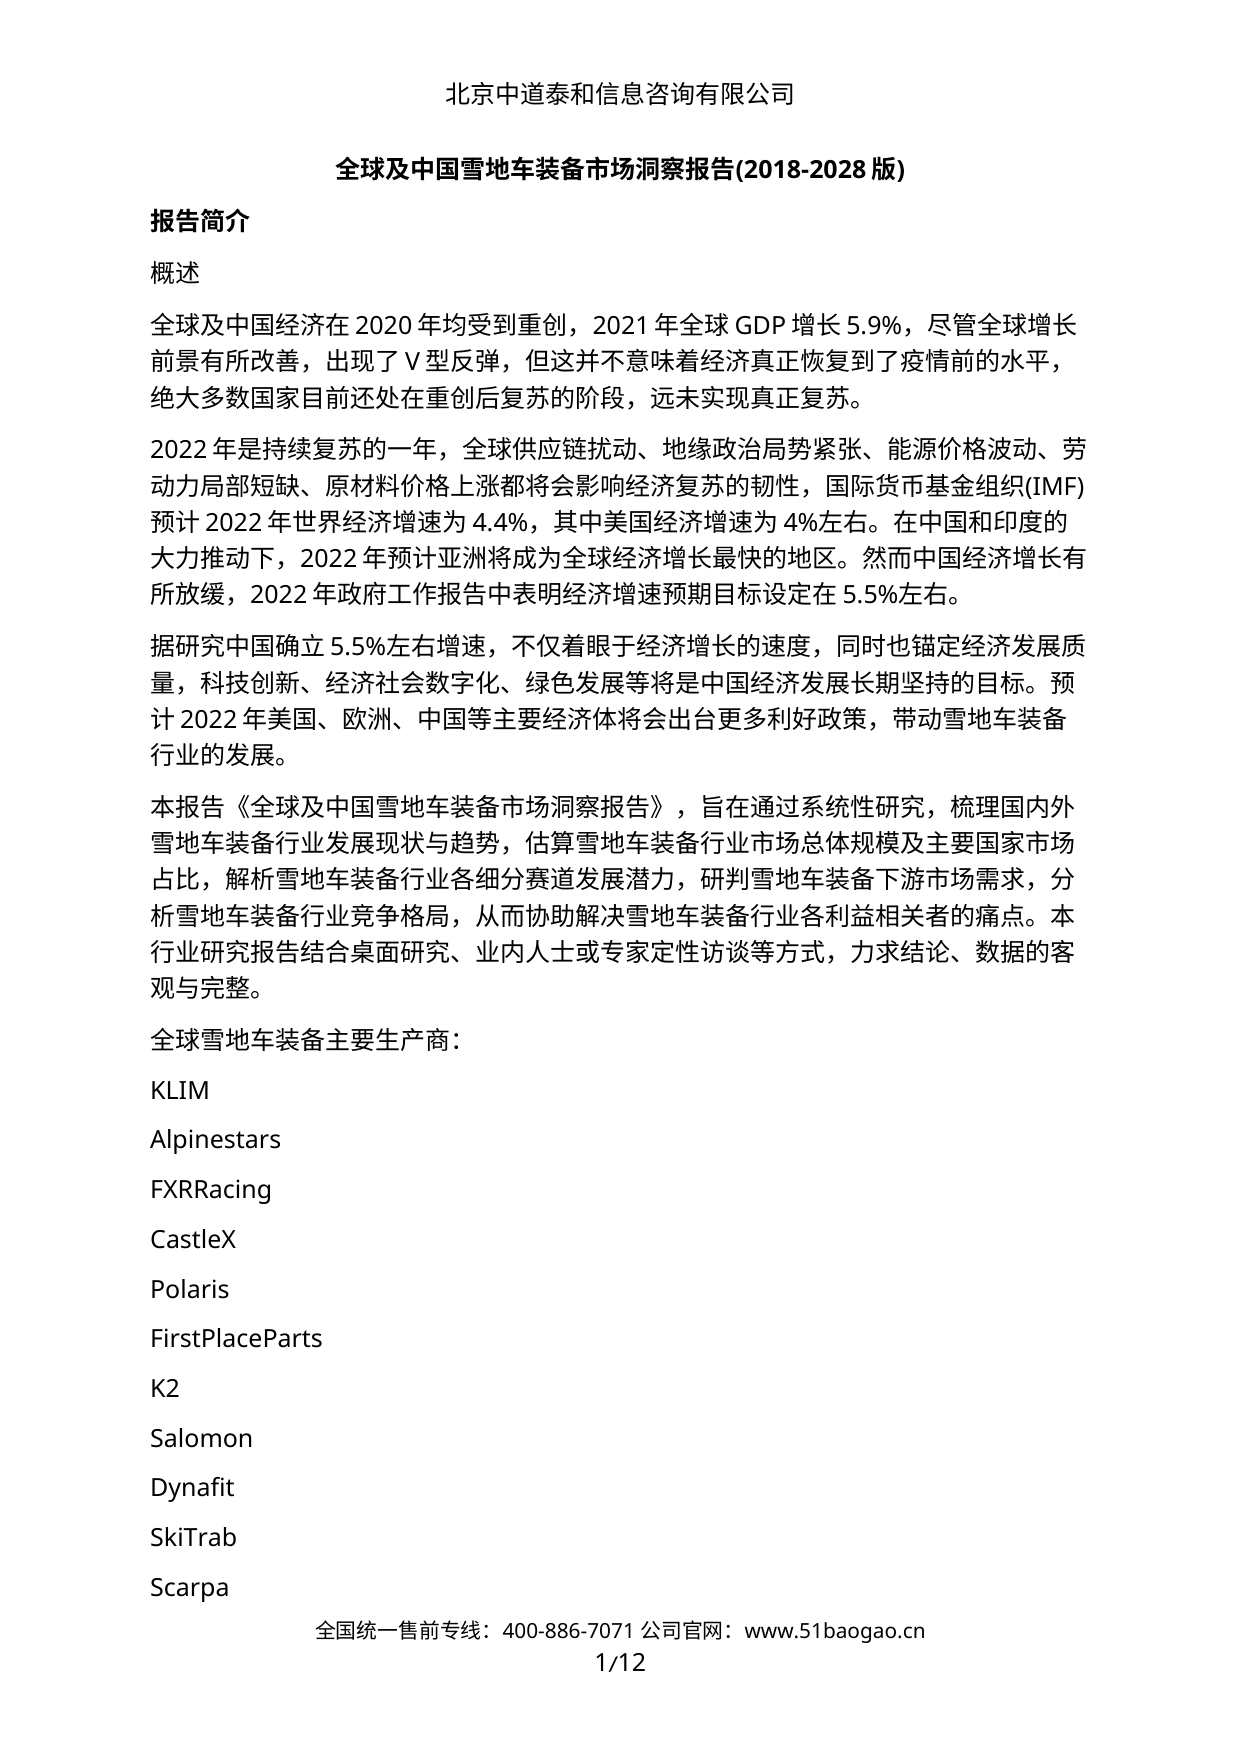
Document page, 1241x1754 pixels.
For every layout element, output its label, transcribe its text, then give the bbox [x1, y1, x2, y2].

text Scarpa [150, 1569, 1090, 1603]
text 本报告《全球及中国雪地车装备市场洞察报告》，旨在通过系统性研究，梳理国内外雪地车装备行业发展现状与趋势，估算雪地车装备行业市场总体规模及主要国家市场占比，解析雪地车装备行业各细分赛道发展潜力，研判雪地车装备下游市场需求，分析雪地车装备行业竞争格局，从而协助解决雪地车装备行业各利益相关者的痛点。本行业研究报告结合桌面研究、业内人士或专家定性访谈等方式，力求结论、数据的客观与完整。 [150, 787, 1090, 1005]
text 2022年是持续复苏的一年，全球供应链扰动、地缘政治局势紧张、能源价格波动、劳动力局部短缺、原材料价格上涨都将会影响经济复苏的韧性，国际货币基金组织(IMF)预计2022年世界经济增速为4.4%，其中美国经济增速为4%左右。在中国和印度的大力推动下，2022年预计亚洲将成为全球经济增长最快的地区。然而中国经济增长有所放缓，2022年政府工作报告中表明经济增速预期目标设定在5.5%左右。 [150, 430, 1090, 611]
text KLIM [150, 1072, 1090, 1107]
text Polaris [150, 1271, 1090, 1305]
text 全球雪地车装备主要生产商： [150, 1021, 1090, 1057]
text FXRRacing [150, 1172, 1090, 1206]
text 概述 [150, 254, 1090, 290]
text 全球及中国雪地车装备市场洞察报告(2018-2028版) [150, 150, 1090, 186]
text FirstPlaceParts [150, 1321, 1090, 1355]
text 全球及中国经济在2020年均受到重创，2021年全球GDP增长5.9%，尽管全球增长前景有所改善，出现了V型反弹，但这并不意味着经济真正恢复到了疫情前的水平，绝大多数国家目前还处在重创后复苏的阶段，远未实现真正复苏。 [150, 306, 1090, 414]
text K2 [150, 1371, 1090, 1405]
text Dynafit [150, 1470, 1090, 1504]
text Salomon [150, 1420, 1090, 1454]
text CastleX [150, 1222, 1090, 1256]
text 据研究中国确立5.5%左右增速，不仅着眼于经济增长的速度，同时也锚定经济发展质量，科技创新、经济社会数字化、绿色发展等将是中国经济发展长期坚持的目标。预计2022年美国、欧洲、中国等主要经济体将会出台更多利好政策，带动雪地车装备行业的发展。 [150, 627, 1090, 772]
text Alpinestars [150, 1122, 1090, 1156]
text 报告简介 [150, 202, 1090, 238]
text SkiTrab [150, 1520, 1090, 1554]
